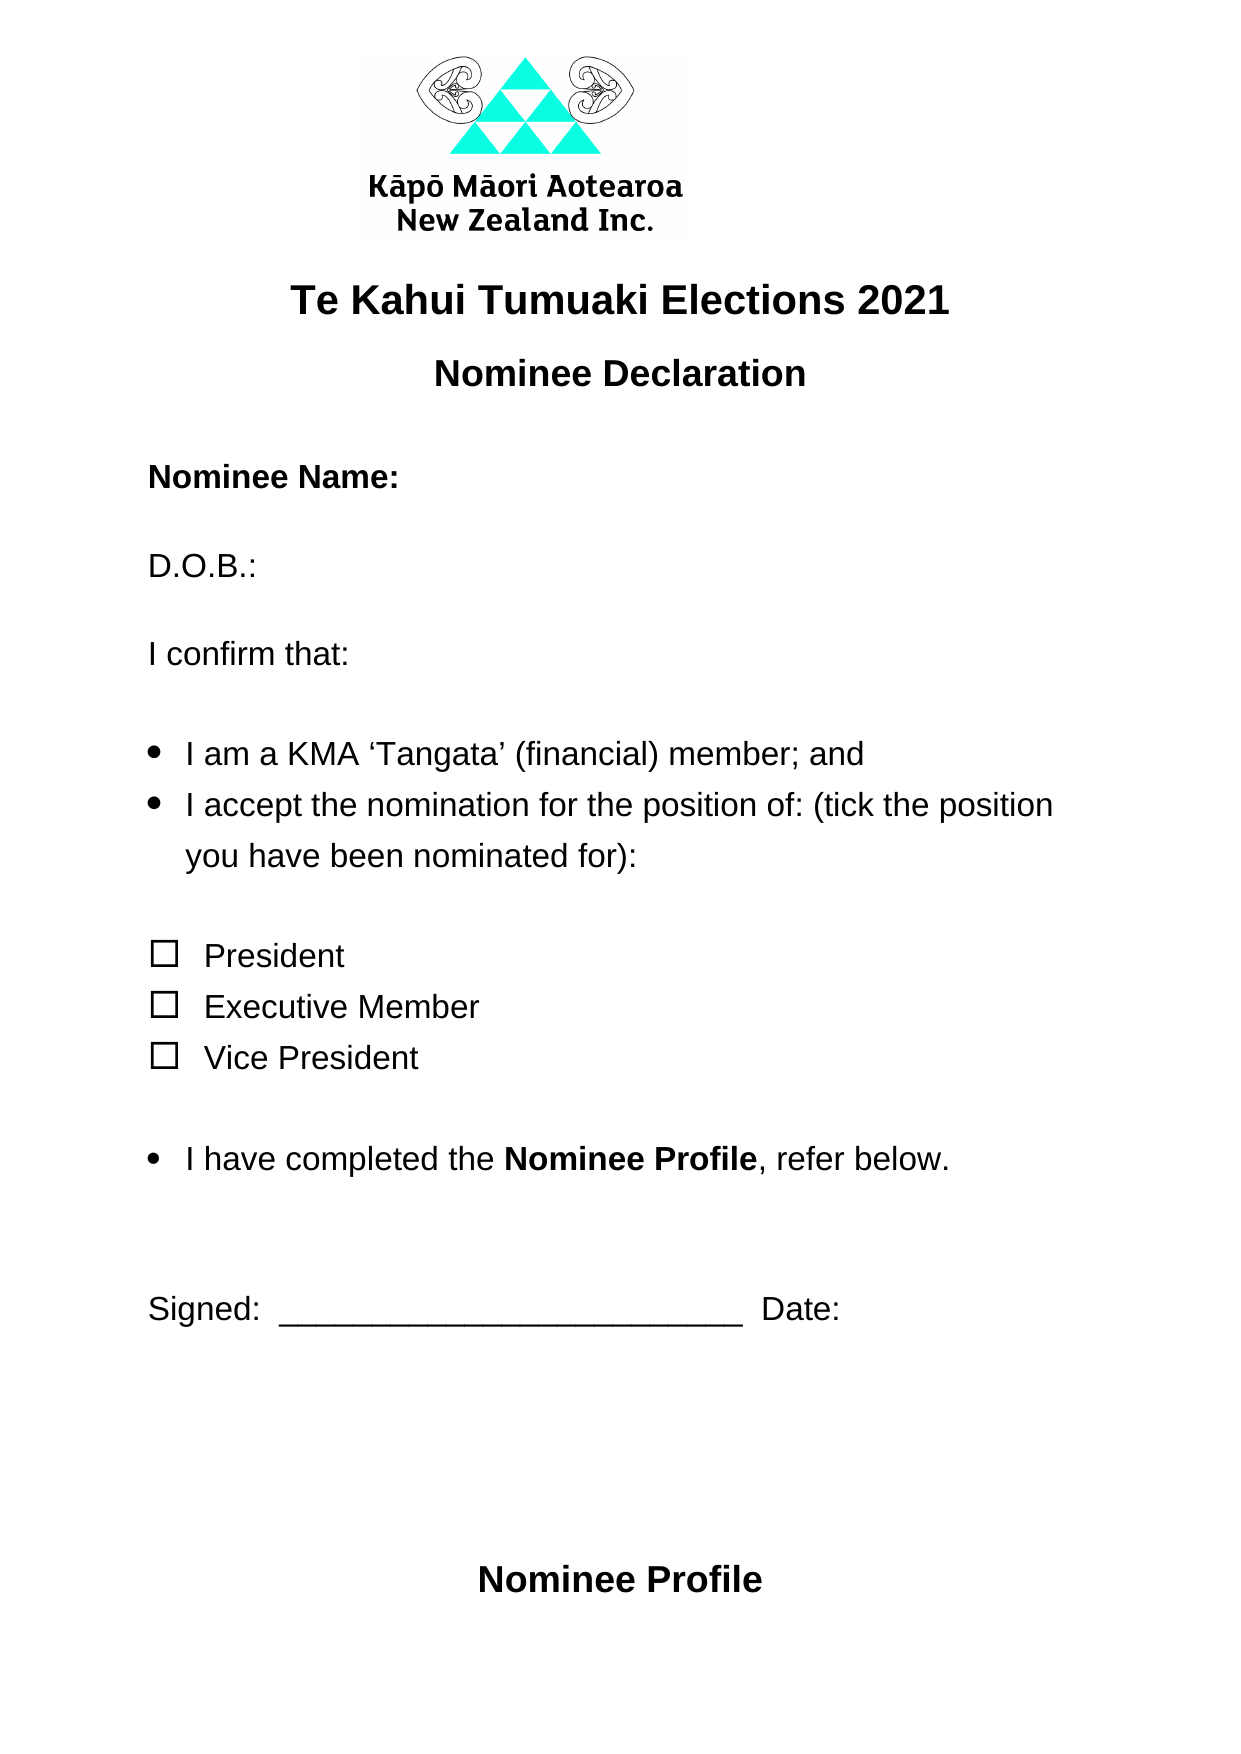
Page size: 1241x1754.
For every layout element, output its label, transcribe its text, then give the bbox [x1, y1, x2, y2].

list Executive Member [148, 987, 1092, 1026]
list President [148, 936, 1092, 975]
list Vice President [148, 1038, 1092, 1077]
text Nominee Profile [148, 1557, 1092, 1600]
text Nominee Name: [148, 458, 1092, 496]
text Nominee Declaration [148, 352, 1092, 395]
text I confirm that: [148, 634, 1092, 673]
list I accept the nomination for the position of: (tick the position you have been nominated for): [148, 785, 1092, 874]
list I am a KMA ‘Tangata’ (financial) member; and [148, 734, 1092, 773]
text D.O.B.: [148, 546, 1092, 584]
list I have completed the Nominee Profile, refer below. [148, 1139, 1092, 1178]
picture [360, 50, 689, 246]
text Signed: _________________________ Date: [148, 1289, 1092, 1327]
